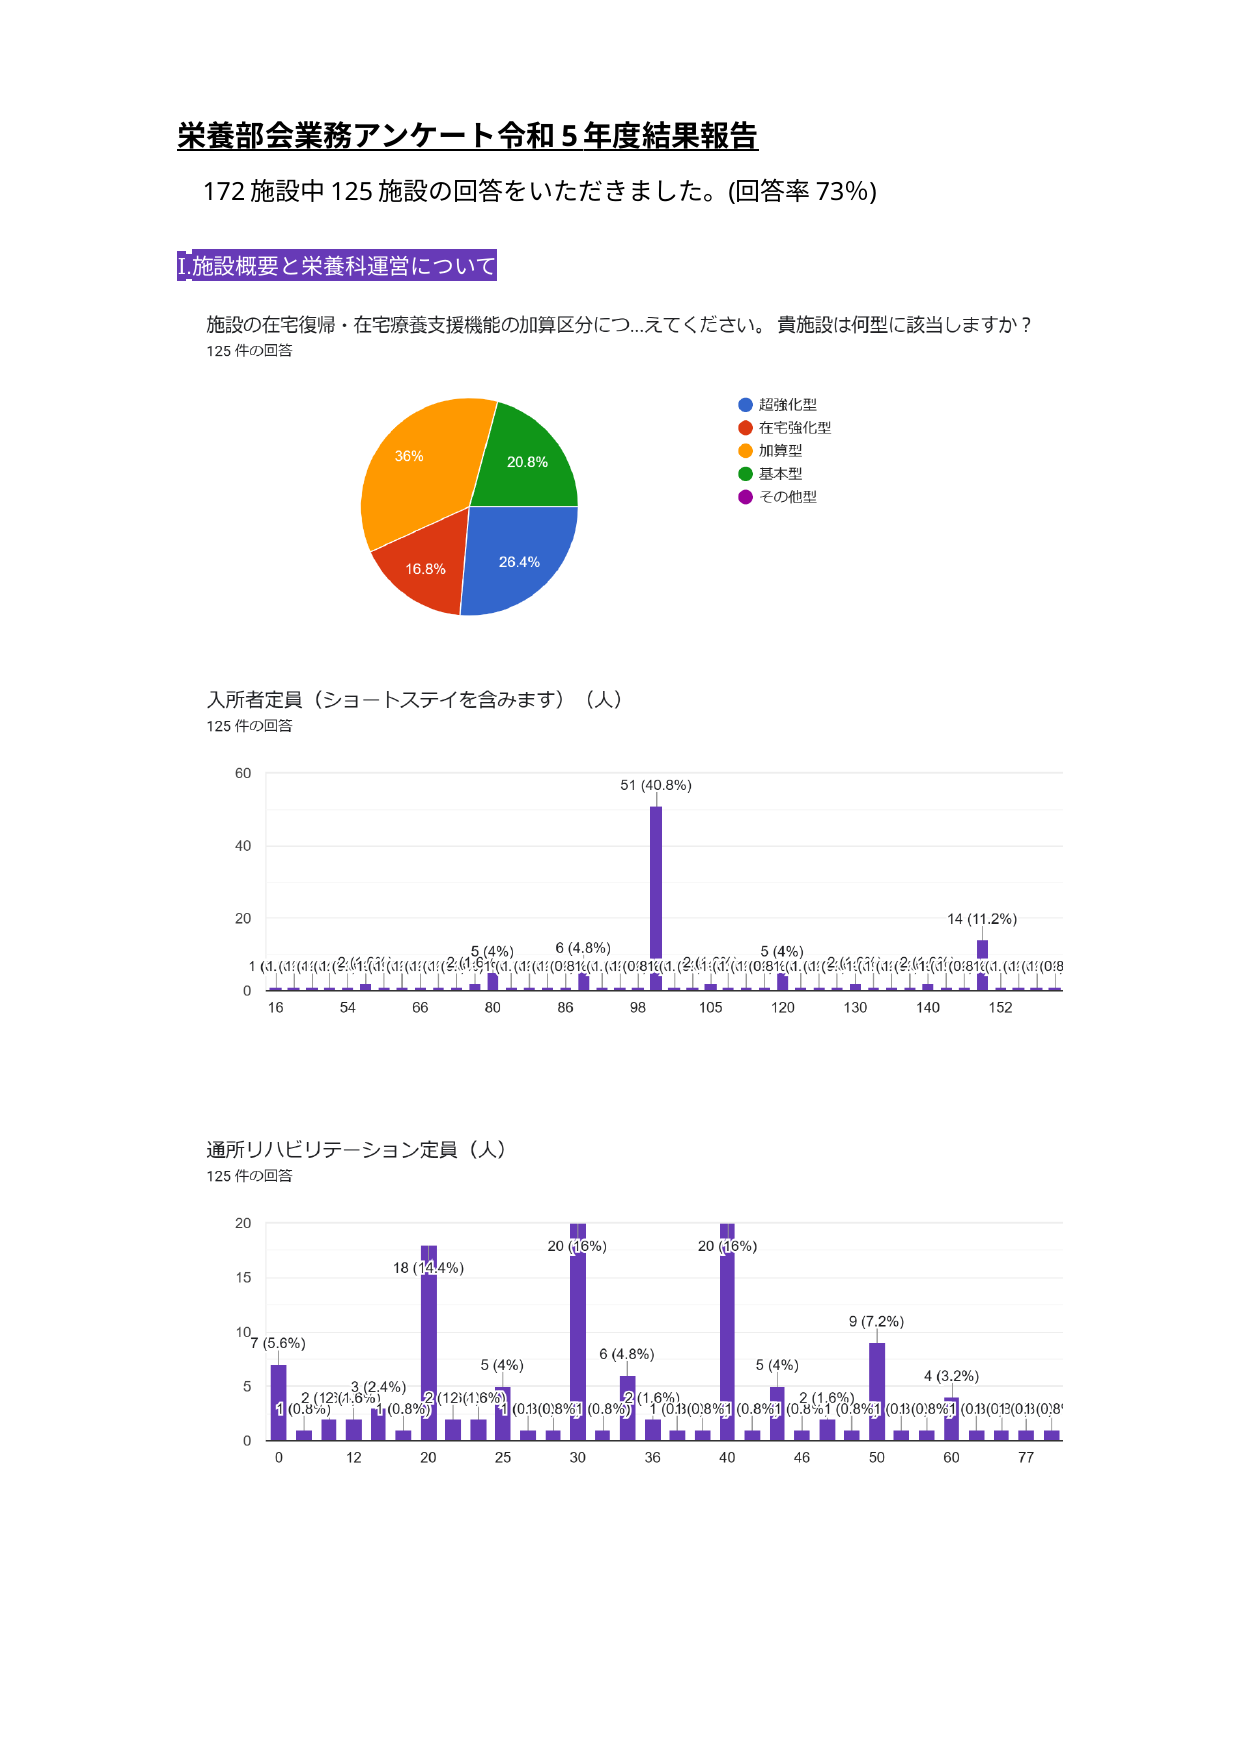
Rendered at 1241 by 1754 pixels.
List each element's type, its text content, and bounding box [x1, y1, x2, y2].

text 栄養部会業務アンケート令和5年度結果報告 [177, 96, 1063, 171]
picture [177, 658, 1063, 1081]
text 172施設中125施設の回答をいただきました。(回答率73％) [177, 171, 1063, 209]
picture [177, 283, 1063, 657]
picture [177, 1108, 1063, 1531]
text Ⅰ.施設概要と栄養科運営について [177, 246, 1063, 283]
